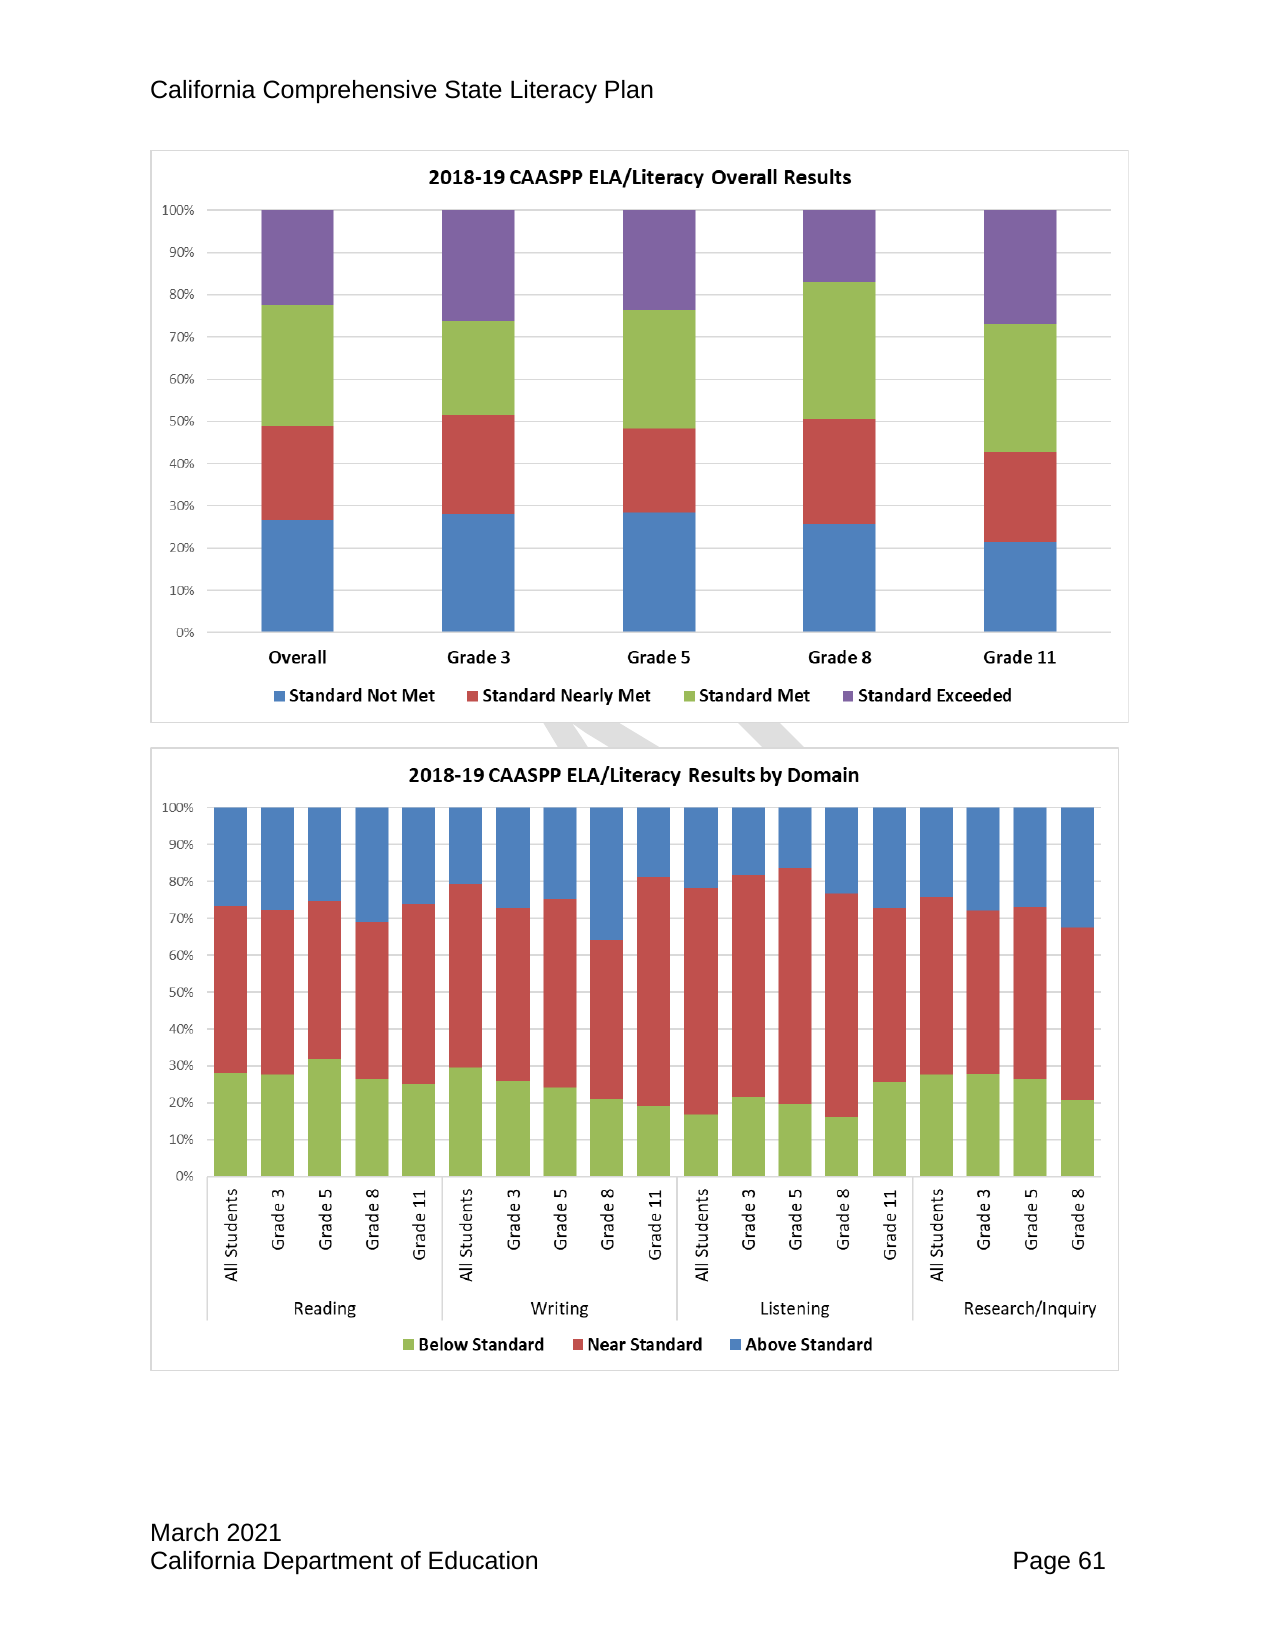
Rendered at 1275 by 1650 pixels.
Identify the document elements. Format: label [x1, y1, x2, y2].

picture [150, 747, 1119, 1371]
picture [150, 150, 1129, 723]
